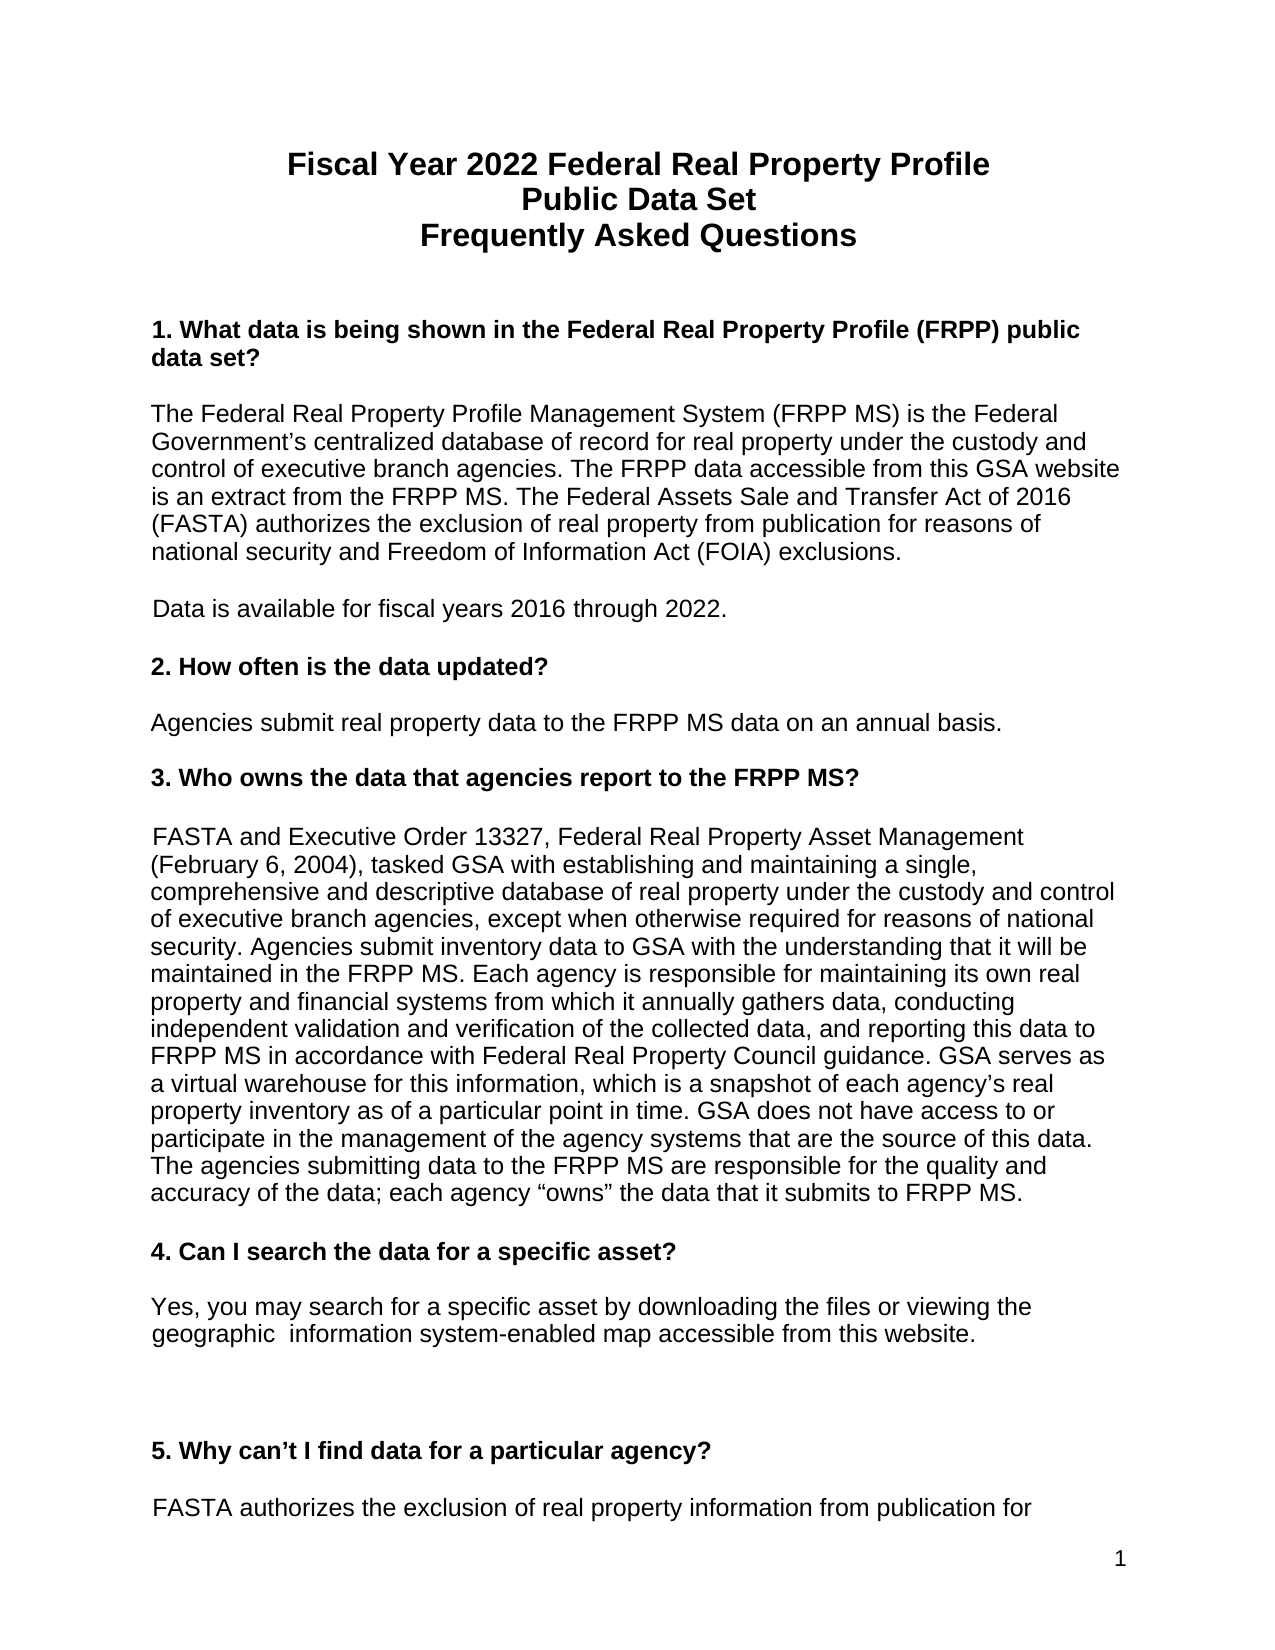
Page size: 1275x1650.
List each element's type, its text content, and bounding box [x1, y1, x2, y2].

text Public Data Set [158, 183, 1119, 218]
text Frequently Asked Questions [158, 218, 1119, 253]
text 5. Why can’t I find data for a particular agency? [151, 1436, 1127, 1464]
text Yes, you may search for a specific asset by downloading the files or viewing the geographic information system-enabled map accessible from this website. [150, 1293, 1123, 1348]
text 1. What data is being shown in the Federal Real Property Profile (FRPP) public data set? [151, 317, 1086, 372]
text Data is available for fiscal years 2016 through 2022. [152, 594, 1127, 623]
text Agencies submit real property data to the FRPP MS data on an annual basis. 3. Who owns the data that agencies report to the FRPP MS? [150, 708, 1010, 792]
text 4. Can I search the data for a specific asset? [151, 1236, 1127, 1265]
text Fiscal Year 2022 Federal Real Property Profile [158, 147, 1119, 183]
text The Federal Real Property Profile Management System (FRPP MS) is the Federal Government’s centralized database of record for real property under the custody and control of executive branch agencies. The FRPP data accessible from this GSA website is an extract from the FRPP MS. The Federal Assets Sale and Transfer Act of 2016 (FASTA) authorizes the exclusion of real property from publication for reasons of national security and Freedom of Information Act (FOIA) exclusions. [150, 401, 1127, 565]
text 2. How often is the data updated? [151, 651, 1127, 680]
text FASTA and Executive Order 13327, Federal Real Property Asset Management (February 6, 2004), tasked GSA with establishing and maintaining a single, comprehensive and descriptive database of real property under the custody and control of executive branch agencies, except when otherwise required for reasons of national security. Agencies submit inventory data to GSA with the understanding that it will be maintained in the FRPP MS. Each agency is responsible for maintaining its own real property and financial systems from which it annually gathers data, conducting independent validation and verification of the collected data, and reporting this data to FRPP MS in accordance with Federal Real Property Council guidance. GSA serves as a virtual warehouse for this information, which is a snapshot of each agency’s real property inventory as of a particular point in time. GSA does not have access to or participate in the management of the agency systems that are the source of this data. The agencies submitting data to the FRPP MS are responsible for the quality and accuracy of the data; each agency “owns” the data that it submits to FRPP MS. [150, 824, 1122, 1207]
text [151, 1495, 1115, 1522]
